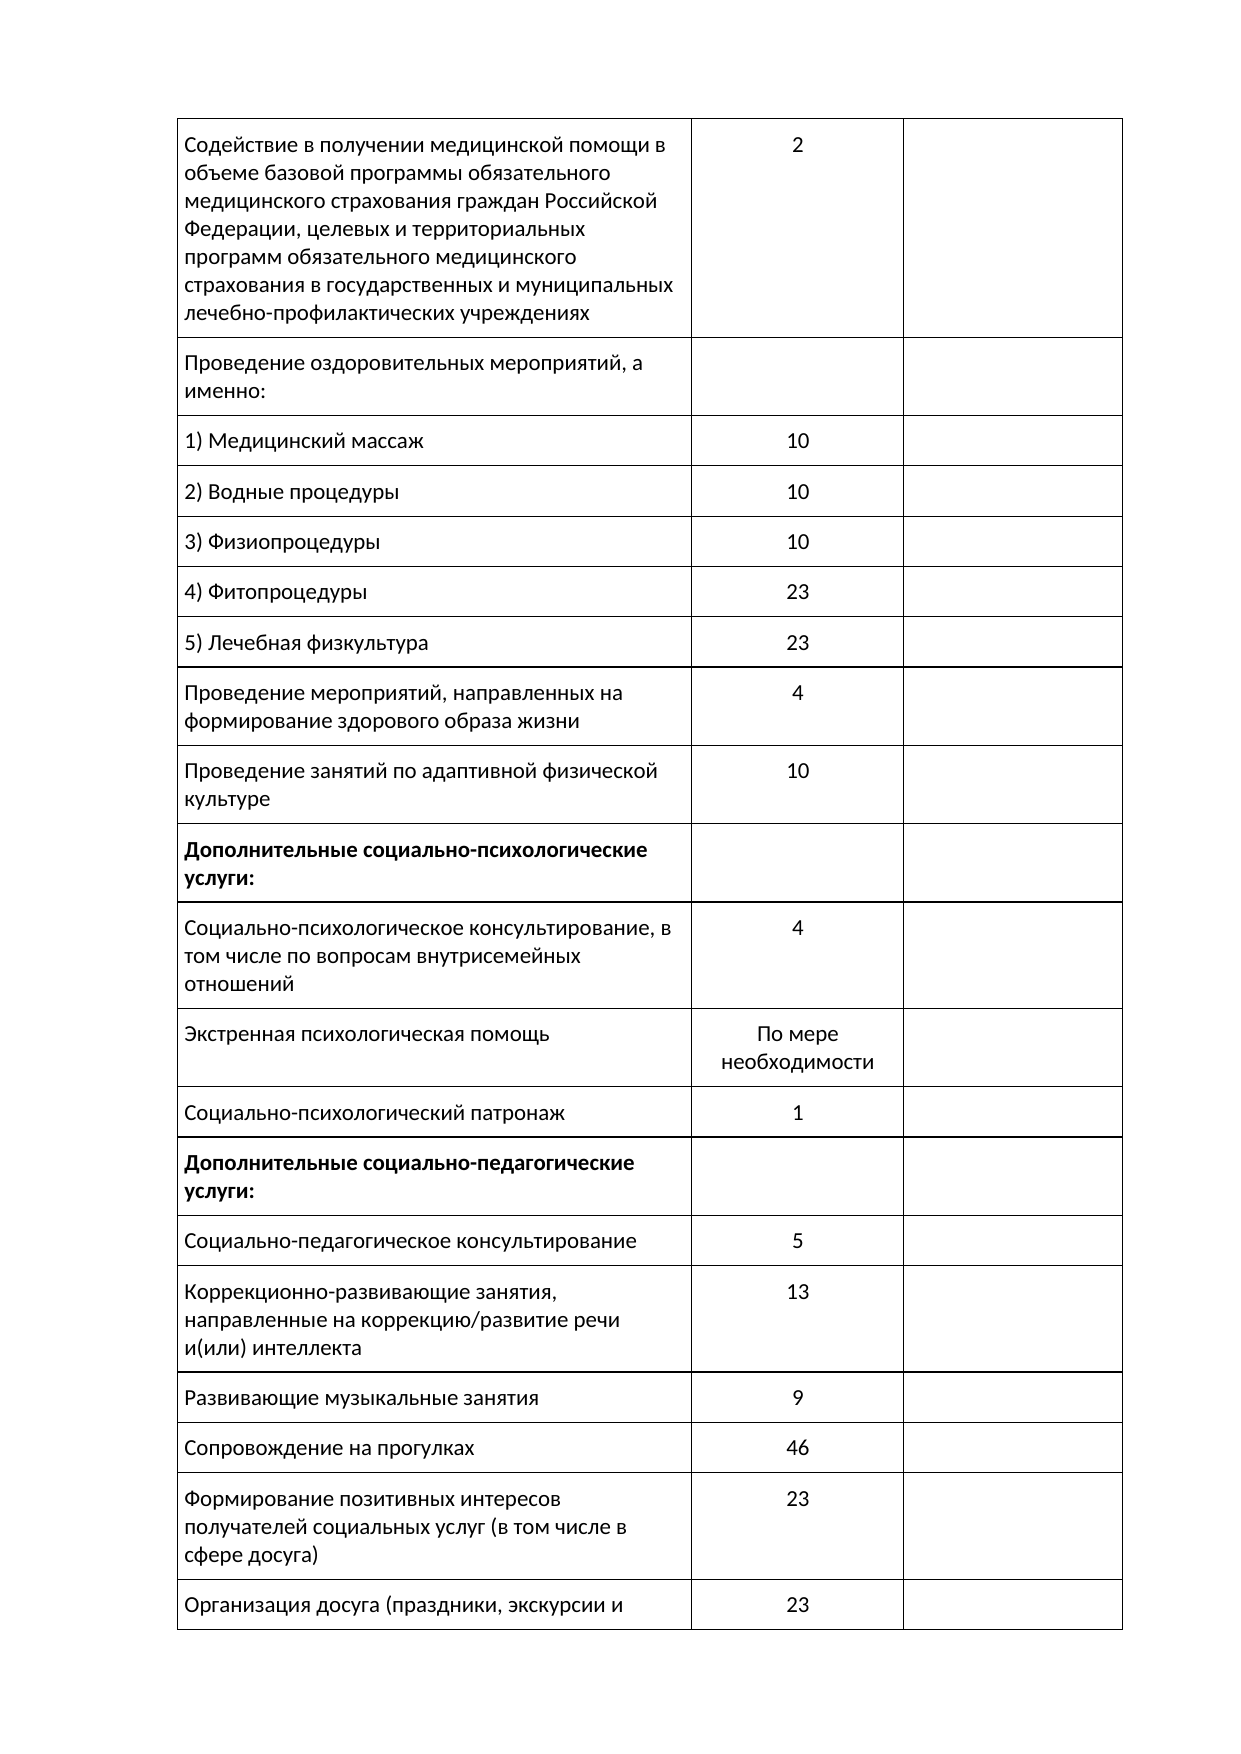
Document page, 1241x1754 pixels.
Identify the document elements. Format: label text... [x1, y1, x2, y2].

table_cell 23 [692, 1473, 903, 1578]
table_cell [904, 903, 1122, 1008]
table_cell Коррекционно-развивающие занятия, направленные на коррекцию/развитие речи и(или) интеллекта [178, 1266, 691, 1371]
table_cell [904, 668, 1122, 745]
table_cell 4 [692, 903, 903, 1008]
table_cell 4 [692, 668, 903, 745]
table_cell 13 [692, 1266, 903, 1371]
table_cell 10 [692, 416, 903, 465]
table_cell Социально-психологический патронаж [178, 1087, 691, 1136]
table_cell [692, 1138, 903, 1215]
table_cell 46 [692, 1423, 903, 1472]
table_cell Содействие в получении медицинской помощи в объеме базовой программы обязательного медицинского страхования граждан Российской Федерации, целевых и территориальных программ обязательного медицинского страхования в государственных и муниципальных лечебно-профилактических учреждениях [178, 119, 691, 337]
table_cell 2) Водные процедуры [178, 466, 691, 516]
table_cell [904, 119, 1122, 337]
table_cell [904, 1138, 1122, 1215]
table_cell 5 [692, 1216, 903, 1265]
table_cell Социально-психологическое консультирование, в том числе по вопросам внутрисемейных отношений [178, 903, 691, 1008]
table_cell [904, 1423, 1122, 1472]
table_cell Сопровождение на прогулках [178, 1423, 691, 1472]
table_cell [904, 517, 1122, 566]
table_cell [904, 466, 1122, 516]
table_cell [904, 567, 1122, 616]
table_cell Дополнительные социально-педагогические услуги: [178, 1138, 691, 1215]
table_cell 23 [692, 1580, 903, 1629]
table_cell 1) Медицинский массаж [178, 416, 691, 465]
table_cell 9 [692, 1373, 903, 1422]
table_cell [692, 824, 903, 901]
table_cell [904, 1373, 1122, 1422]
table_cell [904, 338, 1122, 415]
table_cell 23 [692, 617, 903, 666]
table_cell [904, 416, 1122, 465]
table_cell Дополнительные социально-психологические услуги: [178, 824, 691, 901]
table_cell 2 [692, 119, 903, 337]
table_cell [904, 617, 1122, 666]
table_cell 10 [692, 746, 903, 823]
table_cell 1 [692, 1087, 903, 1136]
table_cell [904, 1580, 1122, 1629]
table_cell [178, 1580, 691, 1629]
table_cell [904, 824, 1122, 901]
table_cell 5) Лечебная физкультура [178, 617, 691, 666]
table_cell [904, 1473, 1122, 1578]
table_cell Социально-педагогическое консультирование [178, 1216, 691, 1265]
table_cell [904, 1009, 1122, 1086]
table_cell [692, 338, 903, 415]
table_cell Проведение занятий по адаптивной физической культуре [178, 746, 691, 823]
table_cell Экстренная психологическая помощь [178, 1009, 691, 1086]
table_cell [904, 1216, 1122, 1265]
table_cell Формирование позитивных интересов получателей социальных услуг (в том числе в сфере досуга) [178, 1473, 691, 1578]
table_cell 3) Физиопроцедуры [178, 517, 691, 566]
table_cell 4) Фитопроцедуры [178, 567, 691, 616]
table_cell 23 [692, 567, 903, 616]
table_cell Проведение оздоровительных мероприятий, а именно: [178, 338, 691, 415]
table_cell [904, 746, 1122, 823]
table_cell [904, 1087, 1122, 1136]
table_cell 10 [692, 466, 903, 516]
table_cell Проведение мероприятий, направленных на формирование здорового образа жизни [178, 668, 691, 745]
table_cell По мере необходимости [692, 1009, 903, 1086]
table_cell Развивающие музыкальные занятия [178, 1373, 691, 1422]
table_cell 10 [692, 517, 903, 566]
table_cell [904, 1266, 1122, 1371]
